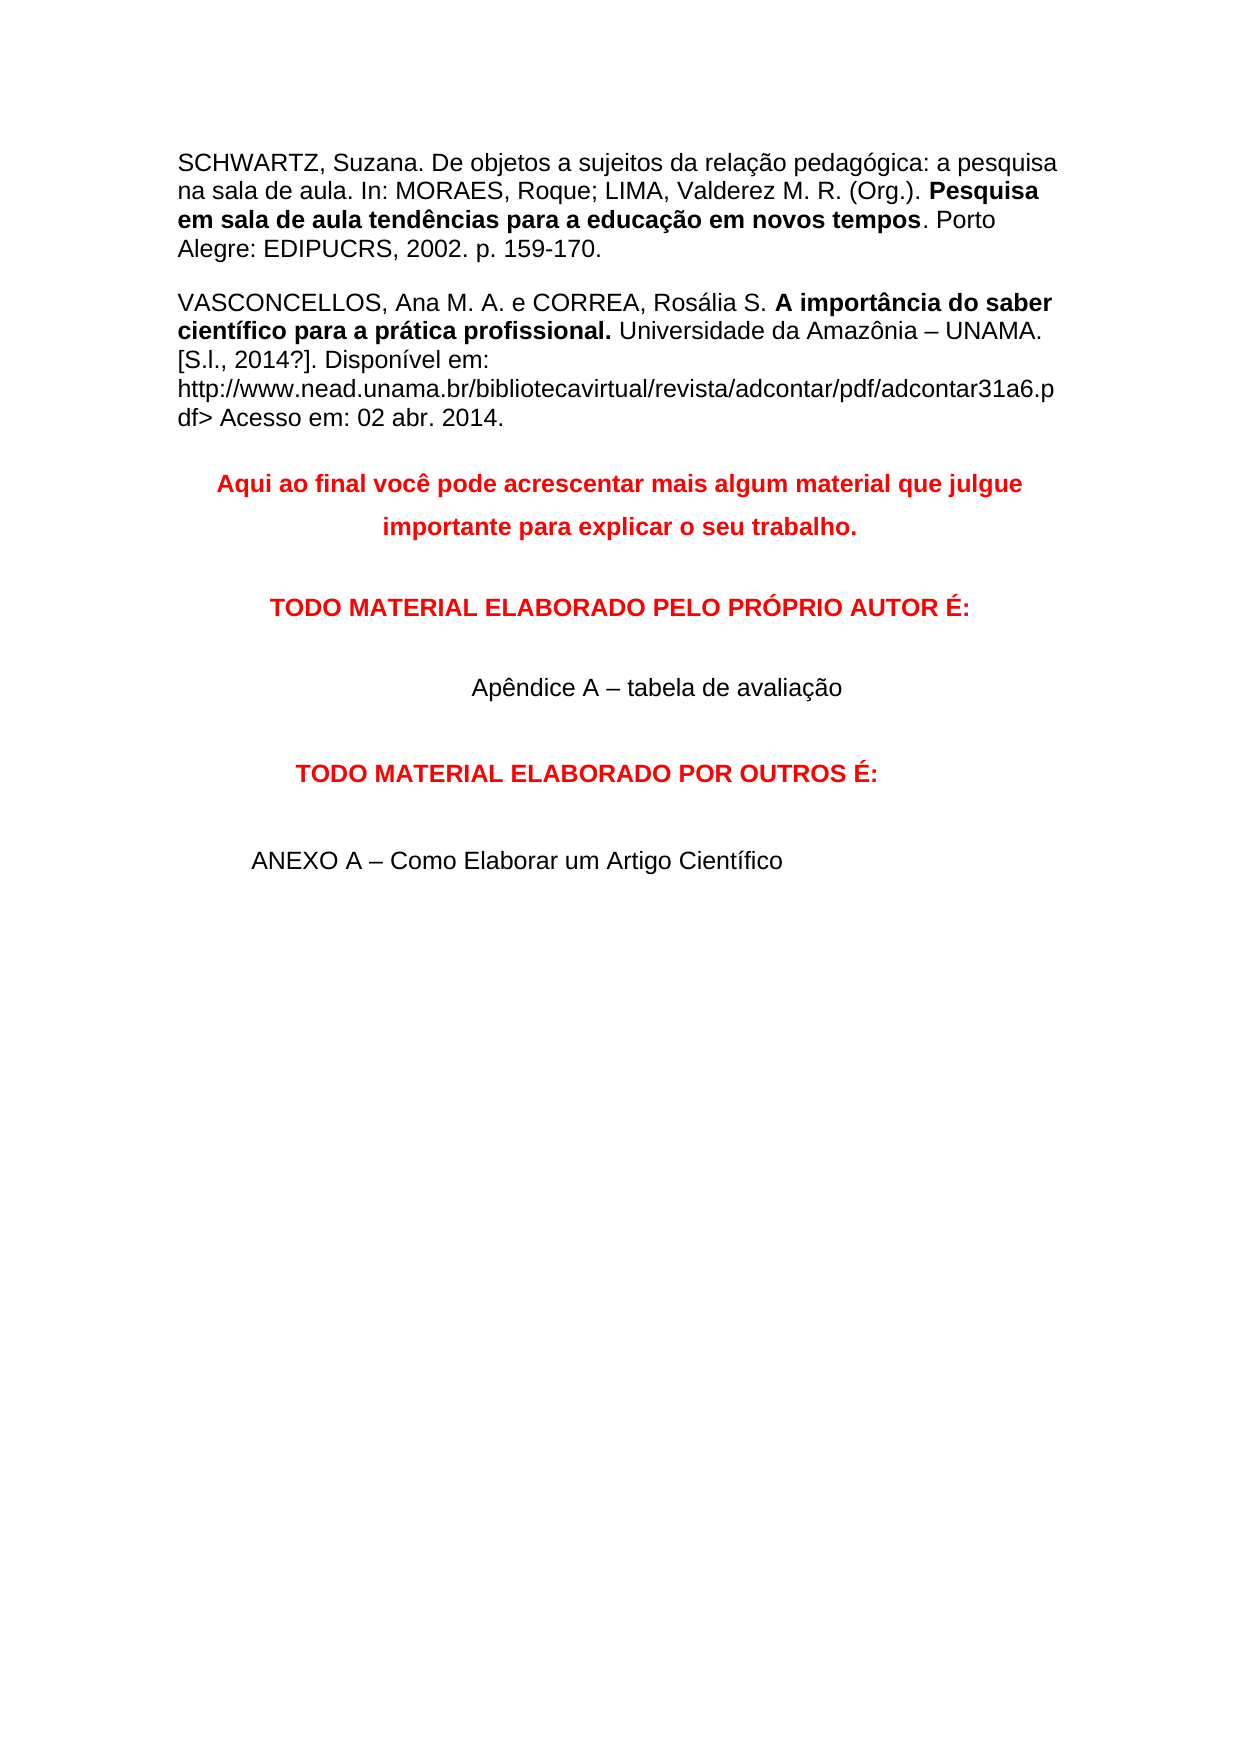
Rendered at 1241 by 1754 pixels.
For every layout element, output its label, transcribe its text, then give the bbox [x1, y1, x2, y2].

text Apêndice A – tabela de avaliação [177, 673, 1063, 702]
subtitle Todo material elaborado pelo próprio autor é: [177, 593, 1063, 621]
text VASCONCELLOS, Ana M. A. e CORREA, Rosália S. A importância do saber científico para a prática profissional. Universidade da Amazônia – UNAMA. [S.l., 2014?]. Disponível em: http://www.nead.unama.br/bibliotecavirtual/revista/adcontar/pdf/adcontar31a6.pdf> Acesso em: 02 abr. 2014. [177, 288, 1063, 431]
subtitle Aqui ao final você pode acrescentar mais algum material que julgue importante para explicar o seu trabalho. [177, 469, 1063, 541]
text SCHWARTZ, Suzana. De objetos a sujeitos da relação pedagógica: a pesquisa na sala de aula. In: MORAES, Roque; LIMA, Valderez M. R. (Org.). Pesquisa em sala de aula tendências para a educação em novos tempos. Porto Alegre: EDIPUCRS, 2002. p. 159-170. [177, 148, 1063, 263]
text TODO MATERIAL ELABORADO POR OUTROS É: [177, 759, 1063, 788]
text ANEXO A – Como Elaborar um Artigo Científico [177, 846, 1063, 874]
